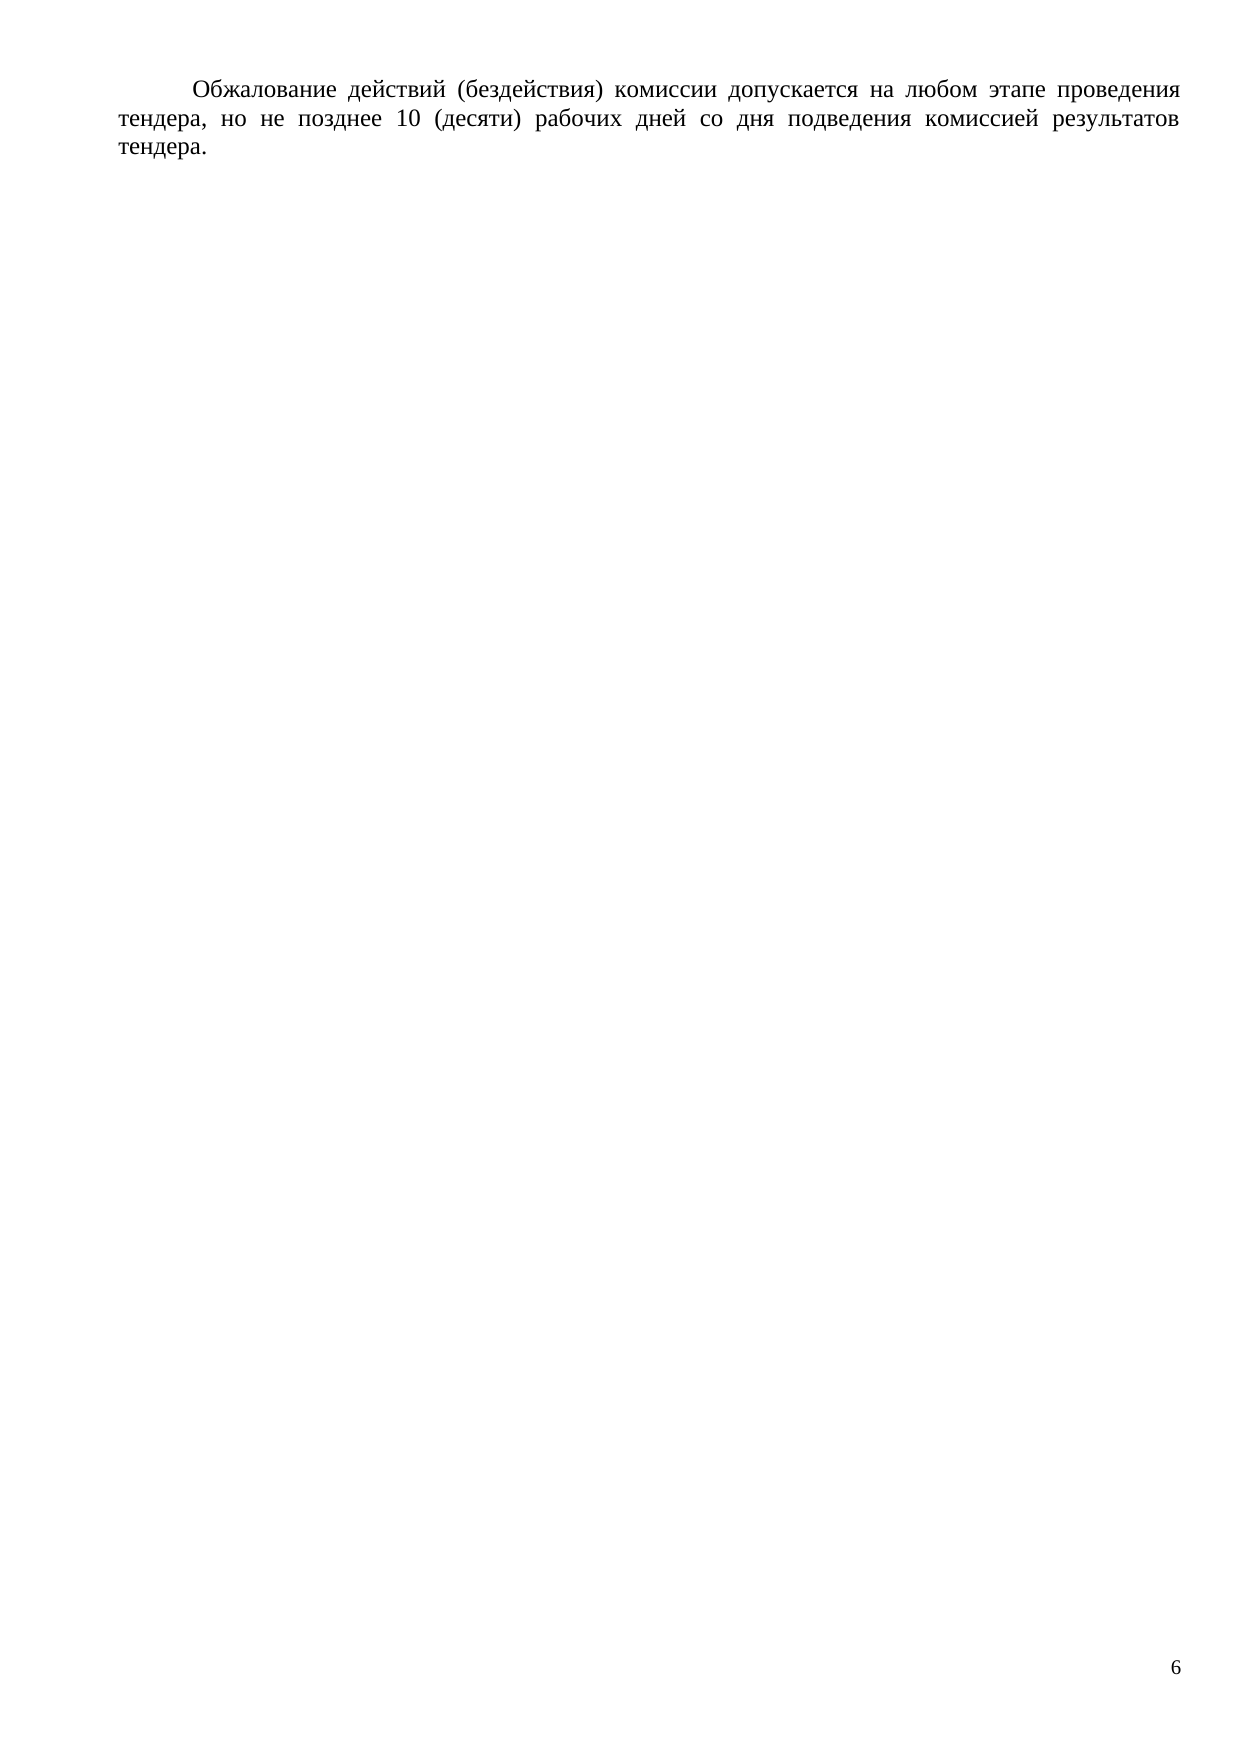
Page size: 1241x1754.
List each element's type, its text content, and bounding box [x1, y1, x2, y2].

text Обжалование действий (бездействия) комиссии допускается на любом этапе проведения тендера, но не позднее 0 (десяти) рабочих дней со дня подведения комиссией результатов тендера. [118, 74, 1181, 160]
